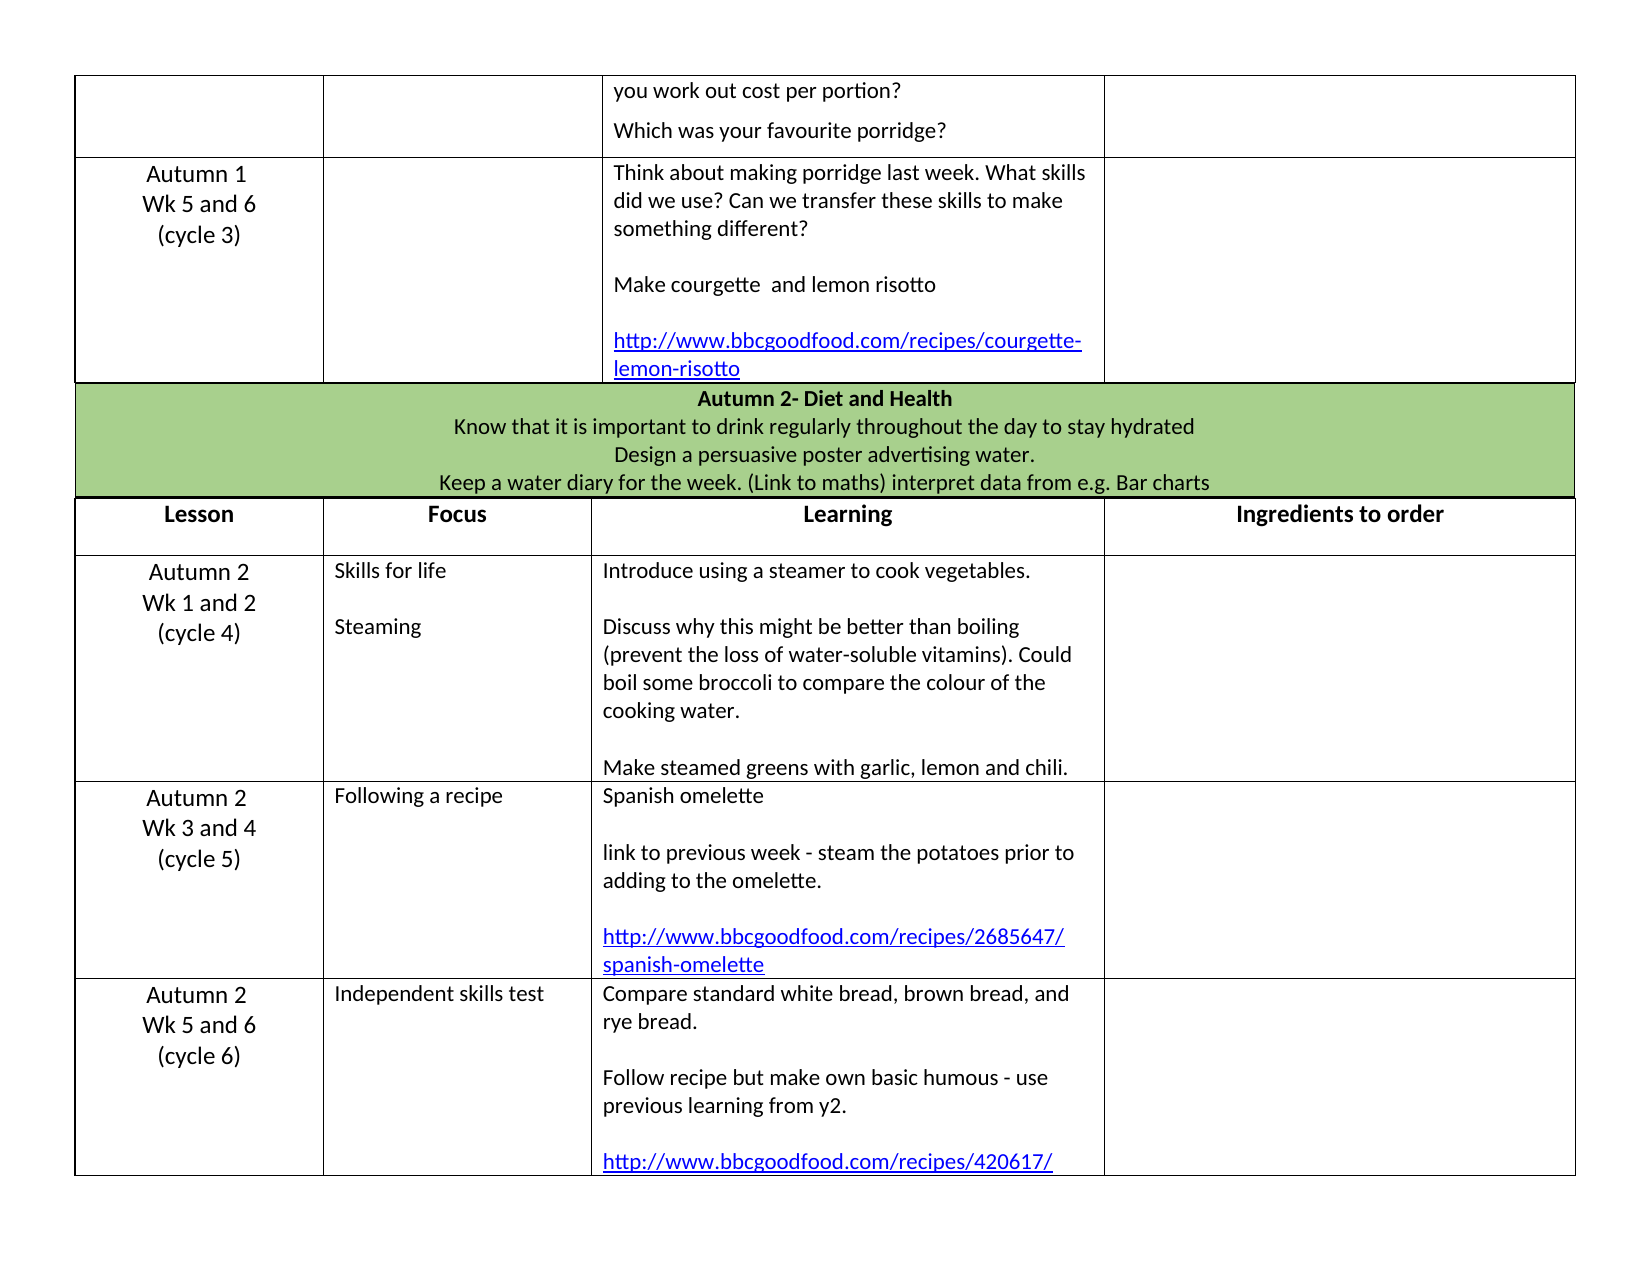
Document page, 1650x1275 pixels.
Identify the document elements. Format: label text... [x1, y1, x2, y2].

table_header Learning [592, 499, 1104, 555]
table_header Focus [324, 499, 591, 555]
table_cell [1105, 158, 1575, 382]
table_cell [592, 979, 1104, 1175]
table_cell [76, 76, 323, 157]
table_cell [324, 158, 602, 382]
table_cell Autumn 1 Wk 5 and 6 (cycle 3) [76, 158, 323, 382]
table_cell Following a recipe [324, 782, 591, 978]
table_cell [603, 76, 1104, 157]
table_header Ingredients to order [1105, 499, 1575, 555]
table_cell Autumn 2 Wk 3 and 4 (cycle 5) [76, 782, 323, 978]
table_cell Think about making porridge last week. What skills did we use? Can we transfer these skills to make something different? Make courgette and lemon risotto http://www.bbcgoodfood.com/recipes/courgette-lemon-risotto [603, 158, 1104, 382]
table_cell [76, 979, 323, 1175]
table_cell [1105, 782, 1575, 978]
table_cell [1105, 556, 1575, 781]
table_header Lesson [76, 499, 323, 555]
table_cell Introduce using a steamer to cook vegetables. Discuss why this might be better than boiling (prevent the loss of water-soluble vitamins). Could boil some broccoli to compare the colour of the cooking water. Make steamed greens with garlic, lemon and chili. [592, 556, 1104, 781]
table_cell [1105, 76, 1575, 157]
table_cell Spanish omelette link to previous week - steam the potatoes prior to adding to the omelette. http://www.bbcgoodfood.com/recipes/2685647/spanish-omelette [592, 782, 1104, 978]
table_cell [324, 76, 602, 157]
table_cell [1105, 979, 1575, 1175]
table_cell Autumn 2 Wk 1 and 2 (cycle 4) [76, 556, 323, 781]
table_cell Skills for life Steaming [324, 556, 591, 781]
table_header Autumn 2- Diet and Health Know that it is important to drink regularly throughout the day to stay hydrated Design a persuasive poster advertising water. Keep a water diary for the week. (Link to maths) interpret data from e.g. Bar charts [76, 384, 1574, 496]
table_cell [324, 979, 591, 1175]
